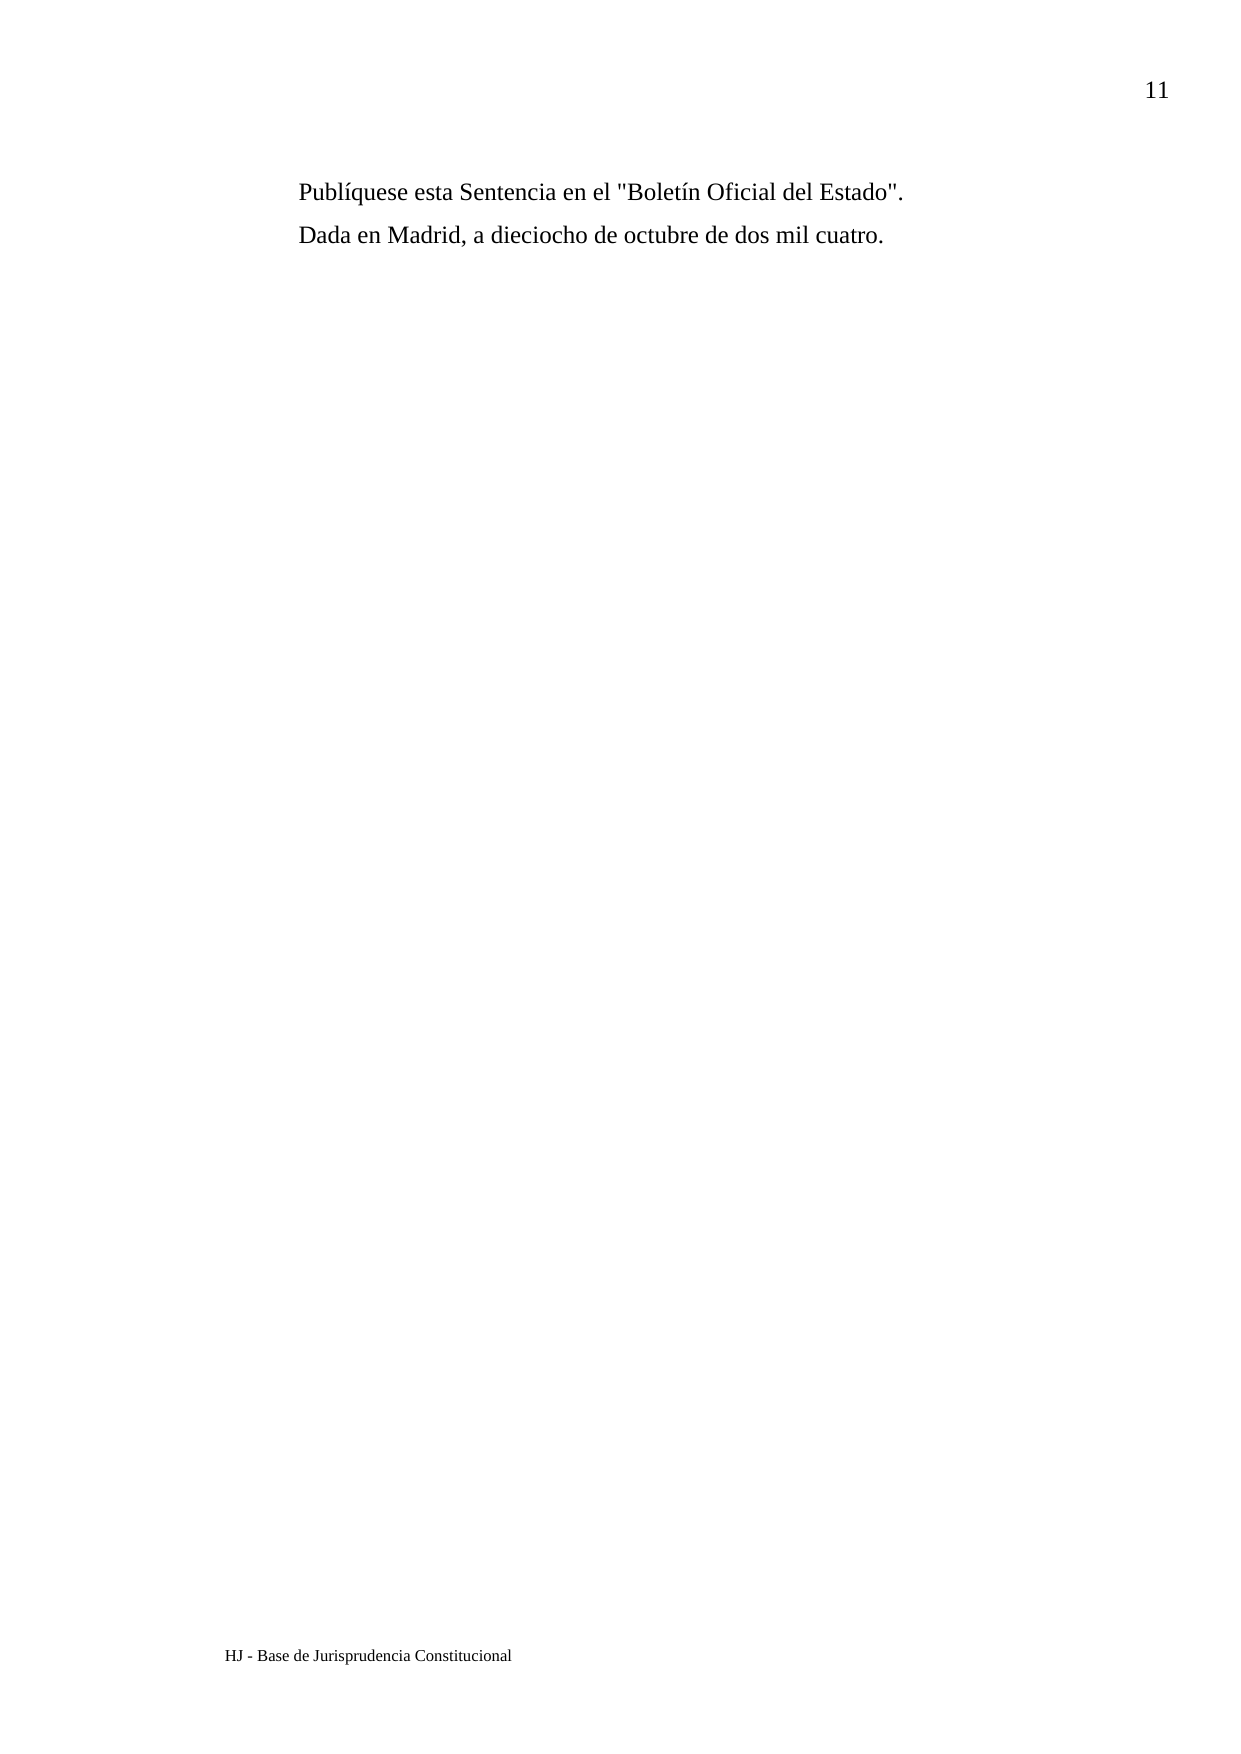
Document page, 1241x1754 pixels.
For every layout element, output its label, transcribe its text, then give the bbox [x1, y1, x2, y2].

text Publíquese esta Sentencia en el "Boletín Oficial del Estado". [224, 177, 1169, 206]
text Dada en Madrid, a dieciocho de octubre de dos mil cuatro. [224, 220, 1169, 249]
